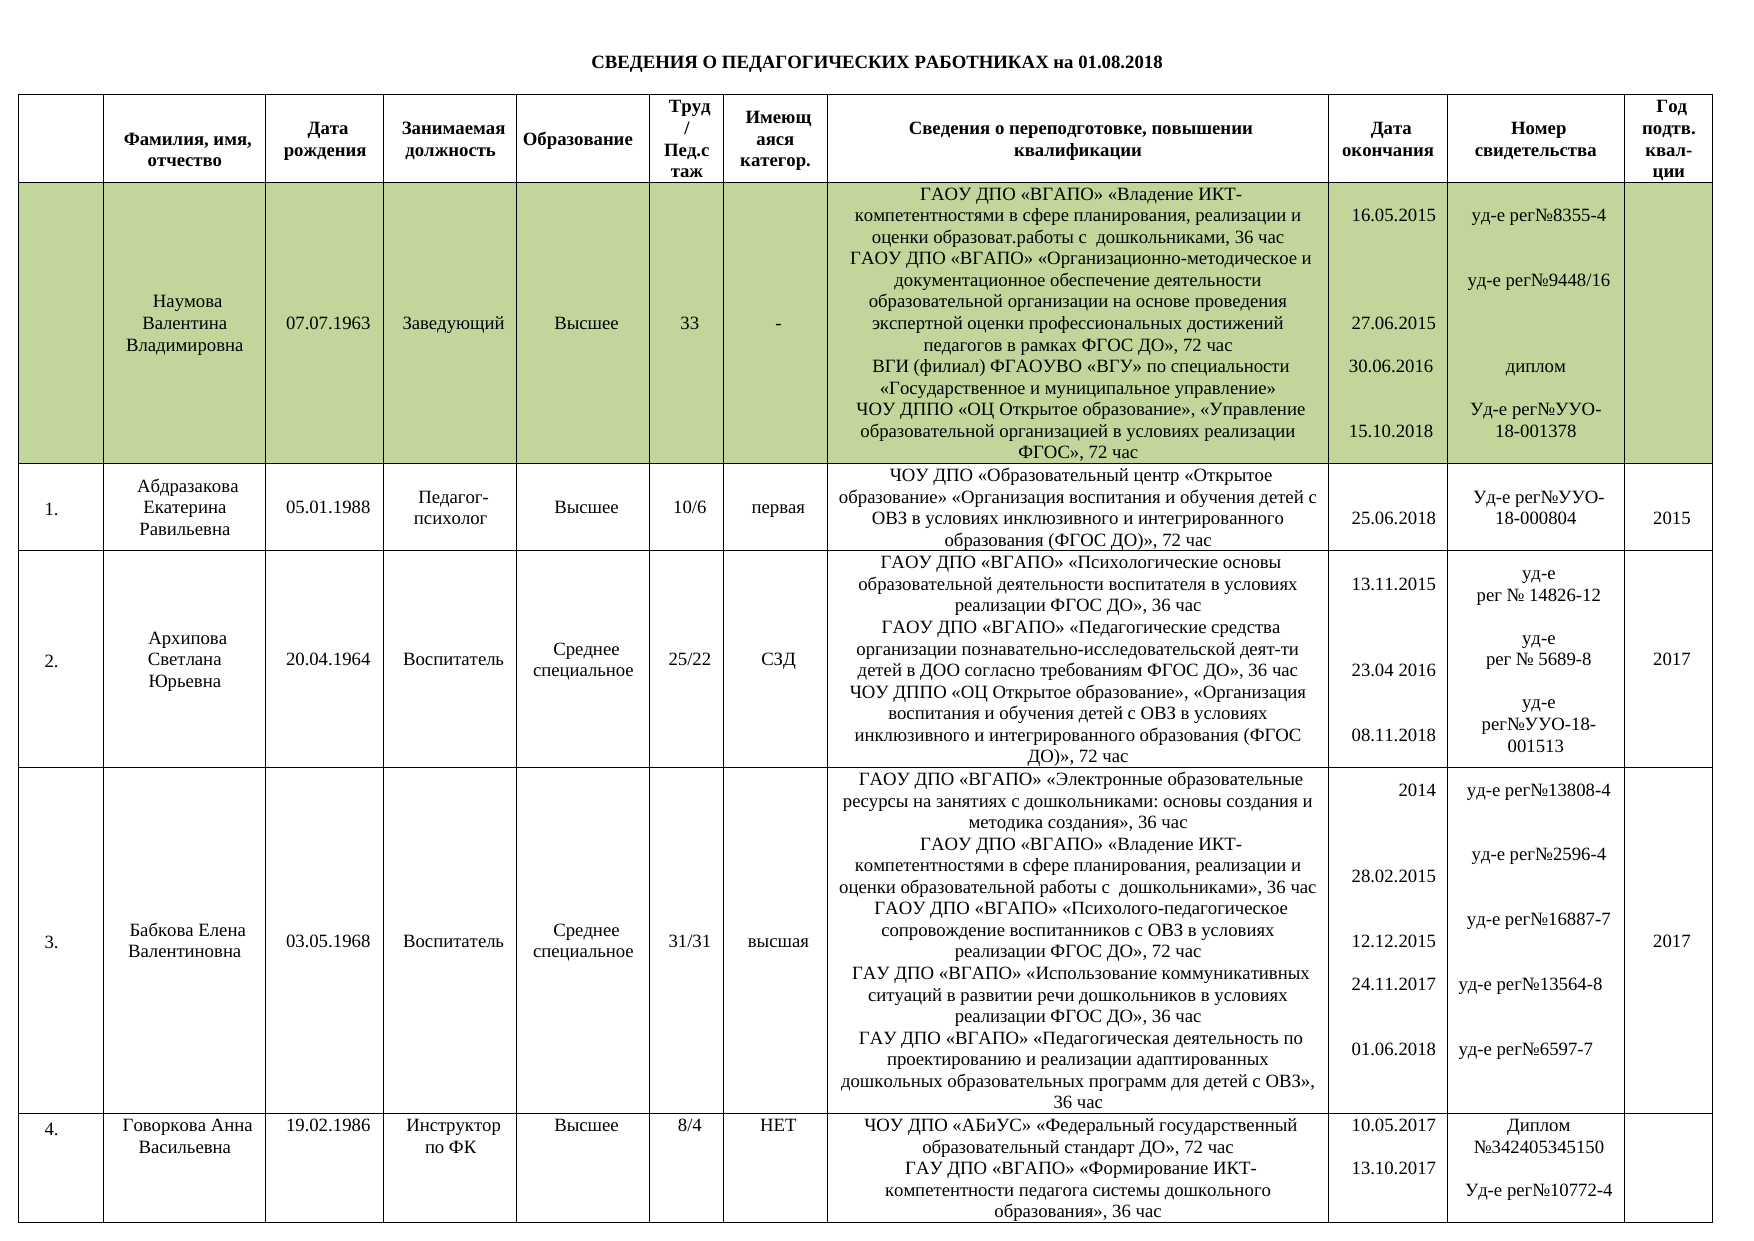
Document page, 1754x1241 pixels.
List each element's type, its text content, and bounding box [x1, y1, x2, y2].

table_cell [1329, 1114, 1447, 1222]
table_cell [19, 768, 103, 1113]
text СВЕДЕНИЯ О ПЕДАГОГИЧЕСКИХ РАБОТНИКАХ на 01.08.2018 [29, 51, 1724, 73]
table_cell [828, 1114, 1328, 1222]
table_header Фамилия, имя, отчество [104, 95, 265, 182]
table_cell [1448, 1114, 1624, 1222]
table_cell 07.07.1963 [266, 183, 383, 463]
table_cell Наумова Валентина Владимировна [104, 183, 265, 463]
table_cell [19, 1114, 103, 1222]
table_header Труд/Пед.стаж [650, 95, 723, 182]
table_cell 03.05.1968 [266, 768, 383, 1113]
table_cell Воспитатель [384, 768, 516, 1113]
table_cell ГАОУ ДПО «ВГАПО» «Электронные образовательные ресурсы на занятиях с дошкольниками: основы создания и методика создания», 36 час ГАОУ ДПО «ВГАПО» «Владение ИКТ- компетентностями в сфере планирования, реализации и оценки образовательной работы с дошкольниками», 36 час ГАОУ ДПО «ВГАПО» «Психолого-педагогическое сопровождение воспитанников с ОВЗ в условиях реализации ФГОС ДО», 72 час ГАУ ДПО «ВГАПО» «Использование коммуникативных ситуаций в развитии речи дошкольников в условиях реализации ФГОС ДО», 36 час ГАУ ДПО «ВГАПО» «Педагогическая деятельность по проектированию и реализации адаптированных дошкольных образовательных программ для детей с ОВЗ», 36 час [828, 768, 1328, 1113]
table_cell Архипова Светлана Юрьевна [104, 551, 265, 767]
table_cell Среднее специальное [517, 768, 649, 1113]
table_cell 2017 [1625, 768, 1712, 1113]
table_cell НЕТ [724, 1114, 827, 1222]
table_cell Высшее [517, 464, 649, 550]
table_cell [104, 1114, 265, 1222]
table_cell Педагог-психолог [384, 464, 516, 550]
table_cell уд-е рег № 14826-12 уд-е рег № 5689-8 уд-е рег№УУО-18-001513 [1448, 551, 1624, 767]
table_header Образование [517, 95, 649, 182]
table_cell первая [724, 464, 827, 550]
table_cell ГАОУ ДПО «ВГАПО» «Психологические основы образовательной деятельности воспитателя в условиях реализации ФГОС ДО», 36 час ГАОУ ДПО «ВГАПО» «Педагогические средства организации познавательно-исследовательской деят-ти детей в ДОО согласно требованиям ФГОС ДО», 36 час ЧОУ ДППО «ОЦ Открытое образование», «Организация воспитания и обучения детей с ОВЗ в условиях инклюзивного и интегрированного образования (ФГОС ДО)», 72 час [828, 551, 1328, 767]
table_cell 25.06.2018 [1329, 464, 1447, 550]
table_cell Высшее [517, 183, 649, 463]
table_cell 16.05.2015 27.06.2015 30.06.2016 15.10.2018 [1329, 183, 1447, 463]
table_header [19, 95, 103, 182]
table_header Имеющаяся категор. [724, 95, 827, 182]
table_cell 8/4 [650, 1114, 723, 1222]
table_cell 31/31 [650, 768, 723, 1113]
table_cell Воспитатель [384, 551, 516, 767]
table_cell 25/22 [650, 551, 723, 767]
table_cell [19, 464, 103, 550]
table_cell 20.04.1964 [266, 551, 383, 767]
table_header Занимаемая должность [384, 95, 516, 182]
table_cell - [724, 183, 827, 463]
table_header Номер свидетельства [1448, 95, 1624, 182]
table_cell [19, 551, 103, 767]
table_cell Среднее специальное [517, 551, 649, 767]
table_cell уд-е рег№8355-4 уд-е рег№9448/16 диплом Уд-е рег№УУО-18-001378 [1448, 183, 1624, 463]
table_cell Уд-е рег№УУО-18-000804 [1448, 464, 1624, 550]
table_cell 2017 [1625, 551, 1712, 767]
table_cell 2015 [1625, 464, 1712, 550]
table_cell 2014 28.02.2015 12.12.2015 24.11.2017 01.06.2018 [1329, 768, 1447, 1113]
table_cell ГАОУ ДПО «ВГАПО» «Владение ИКТ- компетентностями в сфере планирования, реализации и оценки образоват.работы с дошкольниками, 36 час ГАОУ ДПО «ВГАПО» «Организационно-методическое и документационное обеспечение деятельности образовательной организации на основе проведения экспертной оценки профессиональных достижений педагогов в рамках ФГОС ДО», 72 час ВГИ (филиал) ФГАОУВО «ВГУ» по специальности «Государственное и муниципальное управление» ЧОУ ДППО «ОЦ Открытое образование», «Управление образовательной организацией в условиях реализации ФГОС», 72 час [828, 183, 1328, 463]
table_cell уд-е рег№13808-4 уд-е рег№2596-4 уд-е рег№16887-7 уд-е рег№13564-8 уд-е рег№6597-7 [1448, 768, 1624, 1113]
table_cell Высшее [517, 1114, 649, 1222]
table_cell СЗД [724, 551, 827, 767]
table_cell ЧОУ ДПО «Образовательный центр «Открытое образование» «Организация воспитания и обучения детей с ОВЗ в условиях инклюзивного и интегрированного образования (ФГОС ДО)», 72 час [828, 464, 1328, 550]
table_cell Бабкова Елена Валентиновна [104, 768, 265, 1113]
table_cell высшая [724, 768, 827, 1113]
table_header Дата окончания [1329, 95, 1447, 182]
table_header Дата рождения [266, 95, 383, 182]
table_cell 10/6 [650, 464, 723, 550]
table_cell [1625, 183, 1712, 463]
table_cell [19, 183, 103, 463]
table_cell 05.01.1988 [266, 464, 383, 550]
table_cell [1625, 1114, 1712, 1222]
table_cell Заведующий [384, 183, 516, 463]
table_cell 33 [650, 183, 723, 463]
table_cell 13.11.2015 23.04 2016 08.11.2018 [1329, 551, 1447, 767]
table_header Сведения о переподготовке, повышении квалификации [828, 95, 1328, 182]
table_header Год подтв. квал-ции [1625, 95, 1712, 182]
table_cell Инструктор по ФК [384, 1114, 516, 1222]
table_cell Абдразакова Екатерина Равильевна [104, 464, 265, 550]
table_cell 19.02.1986 [266, 1114, 383, 1222]
